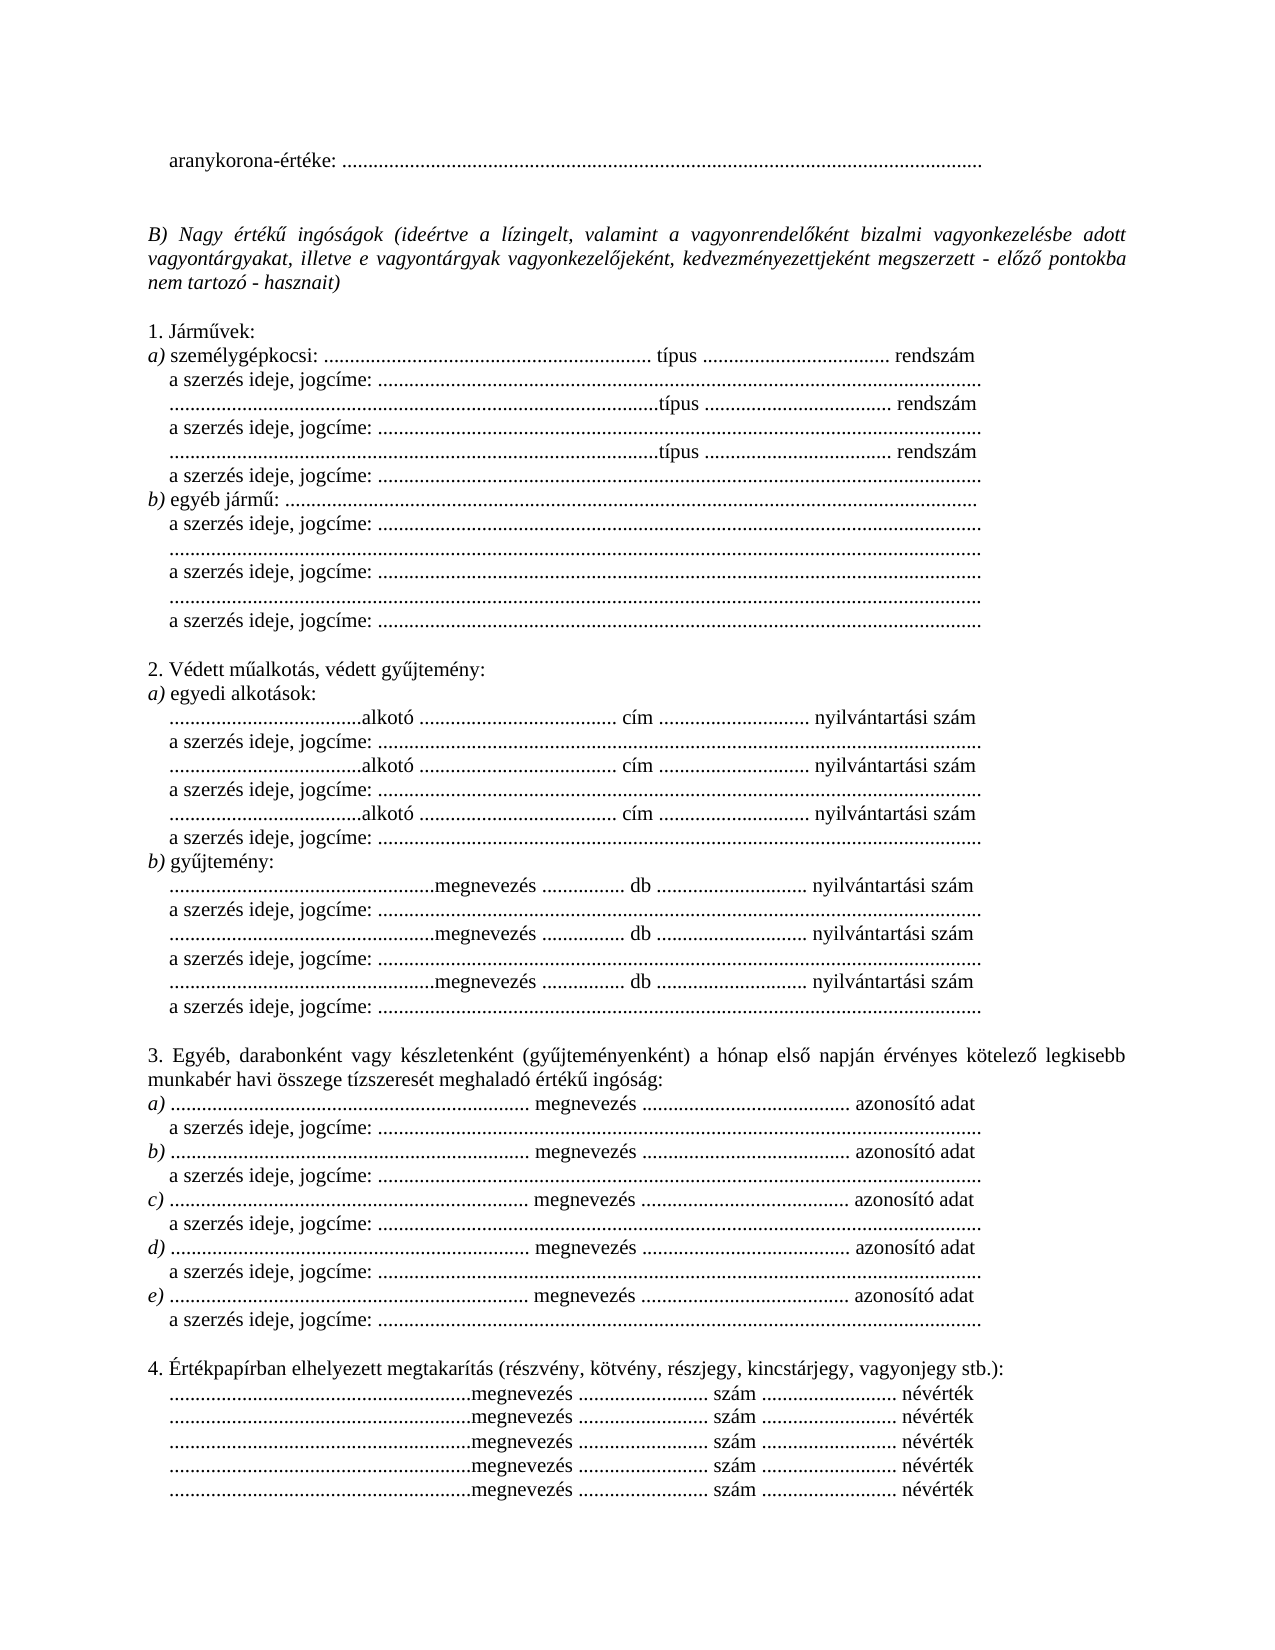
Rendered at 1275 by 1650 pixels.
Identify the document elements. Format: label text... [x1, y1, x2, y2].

text a szerzés ideje, jogcíme: .................................................................................................................... [169, 777, 1127, 801]
text a) ..................................................................... megnevezés ........................................ azonosító adat [148, 1091, 1127, 1115]
text a szerzés ideje, jogcíme: .................................................................................................................... [169, 897, 1127, 921]
text a szerzés ideje, jogcíme: .................................................................................................................... [169, 1115, 1127, 1139]
text .....................................alkotó ...................................... cím ............................. nyilvántartási szám [169, 801, 1127, 825]
text a szerzés ideje, jogcíme: .................................................................................................................... [169, 729, 1127, 753]
text d) ..................................................................... megnevezés ........................................ azonosító adat [148, 1235, 1127, 1259]
text b) gyűjtemény: [148, 849, 1127, 873]
text c) ..................................................................... megnevezés ........................................ azonosító adat [148, 1187, 1127, 1211]
text a) egyedi alkotások: [148, 681, 1127, 705]
text ...................................................megnevezés ................ db ............................. nyilvántartási szám [169, 969, 1127, 993]
text a) személygépkocsi: ............................................................... típus .................................... rendszám [148, 343, 1127, 367]
text a szerzés ideje, jogcíme: .................................................................................................................... [169, 825, 1127, 849]
text a szerzés ideje, jogcíme: .................................................................................................................... [169, 945, 1127, 969]
text a szerzés ideje, jogcíme: .................................................................................................................... [169, 511, 1127, 535]
text a szerzés ideje, jogcíme: .................................................................................................................... [169, 559, 1127, 583]
text b) ..................................................................... megnevezés ........................................ azonosító adat [148, 1139, 1127, 1163]
text a szerzés ideje, jogcíme: .................................................................................................................... [169, 415, 1127, 439]
text a szerzés ideje, jogcíme: .................................................................................................................... [169, 1211, 1127, 1235]
text aranykorona-értéke: ........................................................................................................................... [169, 148, 1127, 172]
text a szerzés ideje, jogcíme: .................................................................................................................... [169, 1259, 1127, 1283]
text B) Nagy értékű ingóságok (ideértve a lízingelt, valamint a vagyonrendelőként bizalmi vagyonkezelésbe adott vagyontárgyakat, illetve e vagyontárgyak vagyonkezelőjeként, kedvezményezettjeként megszerzett - előző pontokba nem tartozó - hasznait) [148, 222, 1127, 294]
text ..........................................................megnevezés ......................... szám .......................... névérték [169, 1477, 1127, 1501]
text a szerzés ideje, jogcíme: .................................................................................................................... [169, 1163, 1127, 1187]
text ............................................................................................................................................................ [169, 583, 1127, 608]
text 3. Egyéb, darabonként vagy készletenként (gyűjteményenként) a hónap első napján érvényes kötelező legkisebb munkabér havi összege tízszeresét meghaladó értékű ingóság: [148, 1043, 1127, 1091]
text ..........................................................megnevezés ......................... szám .......................... névérték [169, 1404, 1127, 1428]
text ...................................................megnevezés ................ db ............................. nyilvántartási szám [169, 873, 1127, 897]
text a szerzés ideje, jogcíme: .................................................................................................................... [169, 367, 1127, 391]
text a szerzés ideje, jogcíme: .................................................................................................................... [169, 1307, 1127, 1331]
text .....................................alkotó ...................................... cím ............................. nyilvántartási szám [169, 705, 1127, 729]
text b) egyéb jármű: ..................................................................................................................................... [148, 487, 1127, 511]
text ..........................................................megnevezés ......................... szám .......................... névérték [169, 1453, 1127, 1477]
text a szerzés ideje, jogcíme: .................................................................................................................... [169, 608, 1127, 632]
text 2. Védett műalkotás, védett gyűjtemény: [148, 657, 1127, 681]
text ..............................................................................................típus .................................... rendszám [169, 391, 1127, 415]
text 1. Járművek: [148, 319, 1127, 343]
text ...................................................megnevezés ................ db ............................. nyilvántartási szám [169, 921, 1127, 945]
text e) ..................................................................... megnevezés ........................................ azonosító adat [148, 1283, 1127, 1307]
text ............................................................................................................................................................ [169, 535, 1127, 559]
text ..............................................................................................típus .................................... rendszám [169, 439, 1127, 463]
text a szerzés ideje, jogcíme: .................................................................................................................... [169, 993, 1127, 1018]
text ..........................................................megnevezés ......................... szám .......................... névérték [169, 1428, 1127, 1453]
text 4. Értékpapírban elhelyezett megtakarítás (részvény, kötvény, részjegy, kincstárjegy, vagyonjegy stb.): [148, 1356, 1127, 1380]
text ..........................................................megnevezés ......................... szám .......................... névérték [169, 1380, 1127, 1404]
text .....................................alkotó ...................................... cím ............................. nyilvántartási szám [169, 753, 1127, 777]
text a szerzés ideje, jogcíme: .................................................................................................................... [169, 463, 1127, 487]
